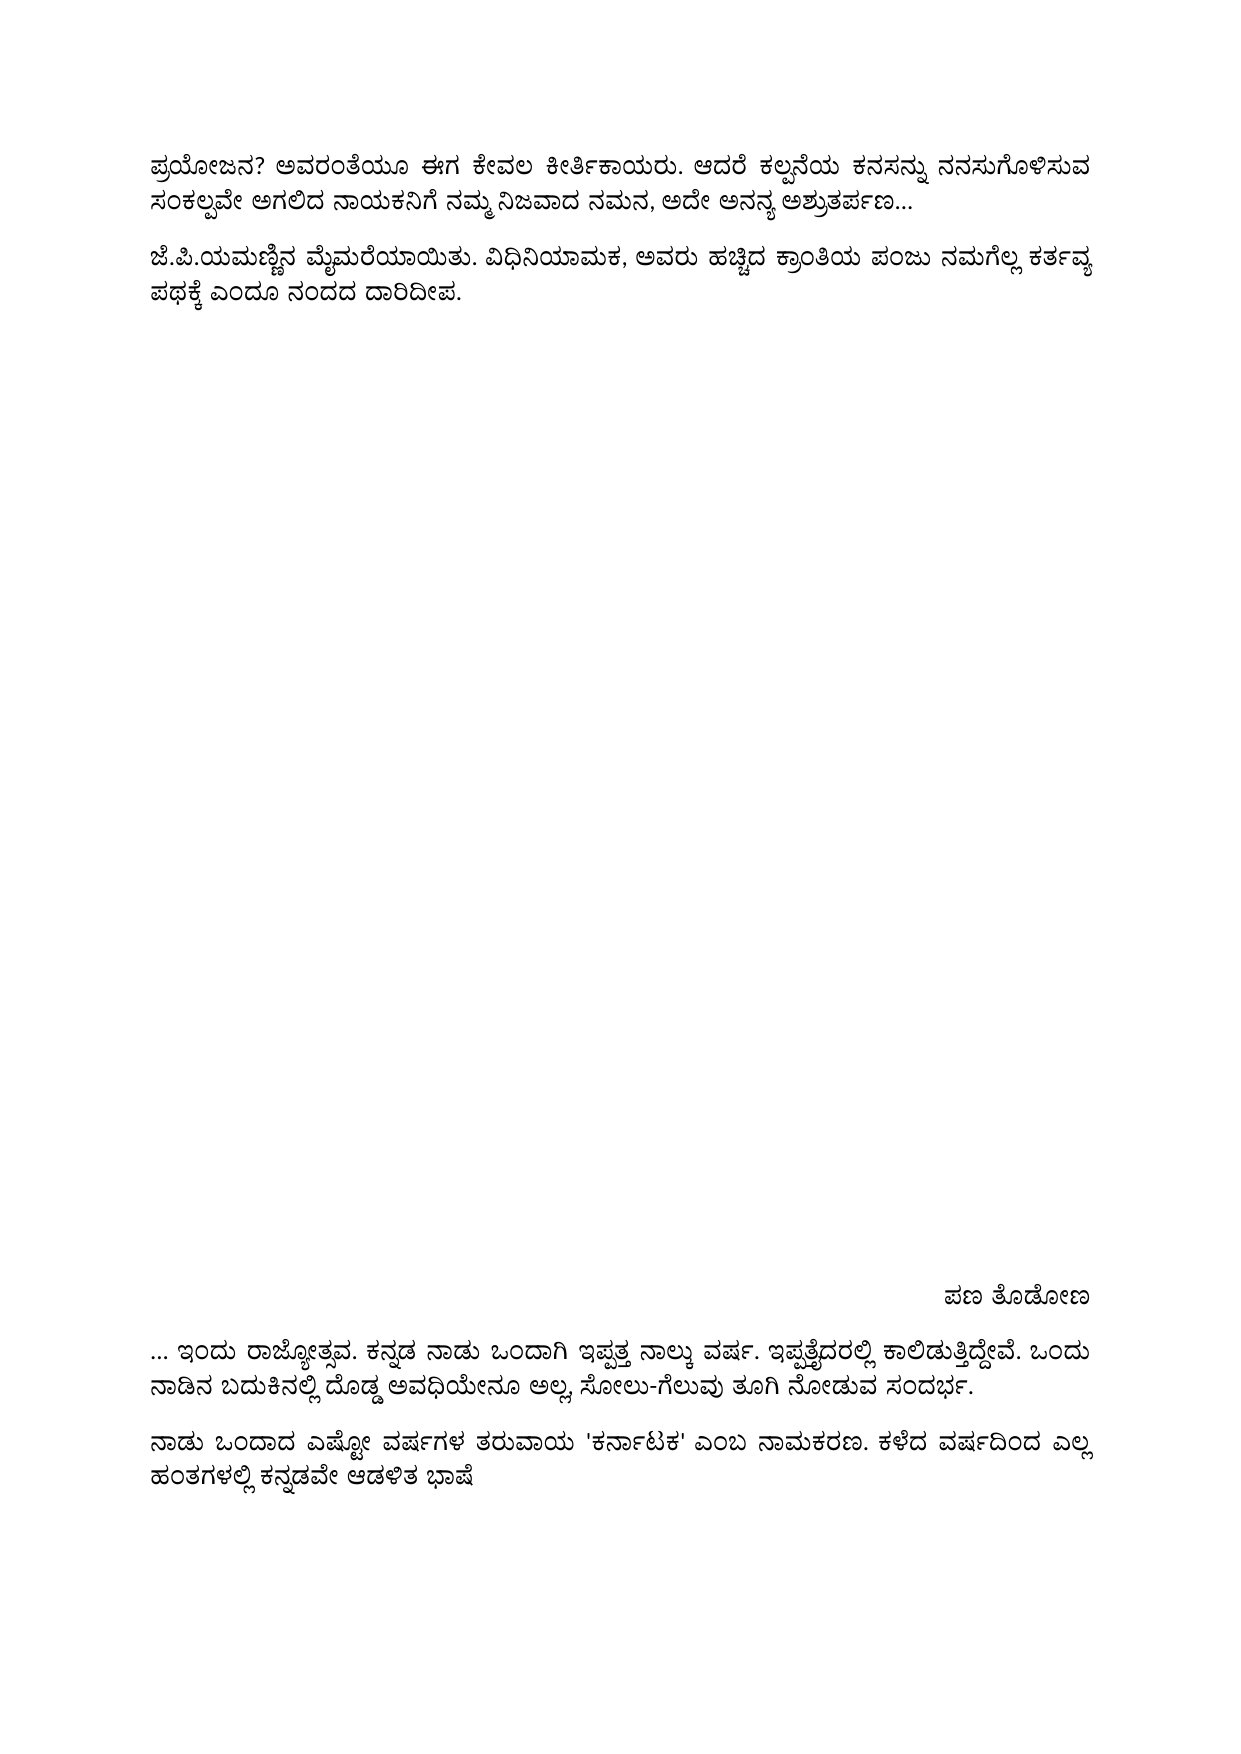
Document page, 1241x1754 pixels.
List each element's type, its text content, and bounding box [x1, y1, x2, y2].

text ... ಇಂದು ರಾಜ್ಯೋತ್ಸವ. ಕನ್ನಡ ನಾಡು ಒಂದಾಗಿ ಇಪ್ಪತ್ತ ನಾಲ್ಕು ವರ್ಷ. ಇಪ್ಪತ್ತೈದರಲ್ಲಿ ಕಾಲಿಡುತ್ತಿದ್ದೇವೆ. ಒಂದು ನಾಡಿನ ಬದುಕಿನಲ್ಲಿ ದೊಡ್ಡ ಅವಧಿಯೇನೂ ಅಲ್ಲ, ಸೋಲು-ಗೆಲುವು ತೂಗಿ ನೋಡುವ ಸಂದರ್ಭ. [150, 1335, 1090, 1401]
text ಜೆ.ಪಿ.ಯಮಣ್ಣಿನ ಮೈಮರೆಯಾಯಿತು. ವಿಧಿನಿಯಾಮಕ, ಅವರು ಹಚ್ಚಿದ ಕ್ರಾಂತಿಯ ಪಂಜು ನಮಗೆಲ್ಲ ಕರ್ತವ್ಯ ಪಥಕ್ಕೆ ಎಂದೂ ನಂದದ ದಾರಿದೀಪ. [150, 241, 1090, 306]
text ನಾಡು ಒಂದಾದ ಎಷ್ಟೋ ವರ್ಷಗಳ ತರುವಾಯ 'ಕರ್ನಾಟಕ' ಎಂಬ ನಾಮಕರಣ. ಕಳೆದ ವರ್ಷದಿಂದ ಎಲ್ಲ ಹಂತಗಳಲ್ಲಿ ಕನ್ನಡವೇ ಆಡಳಿತ ಭಾಷೆ [150, 1426, 1090, 1490]
text ಪಣ ತೊಡೋಣ [150, 1281, 1090, 1310]
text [150, 150, 1090, 216]
